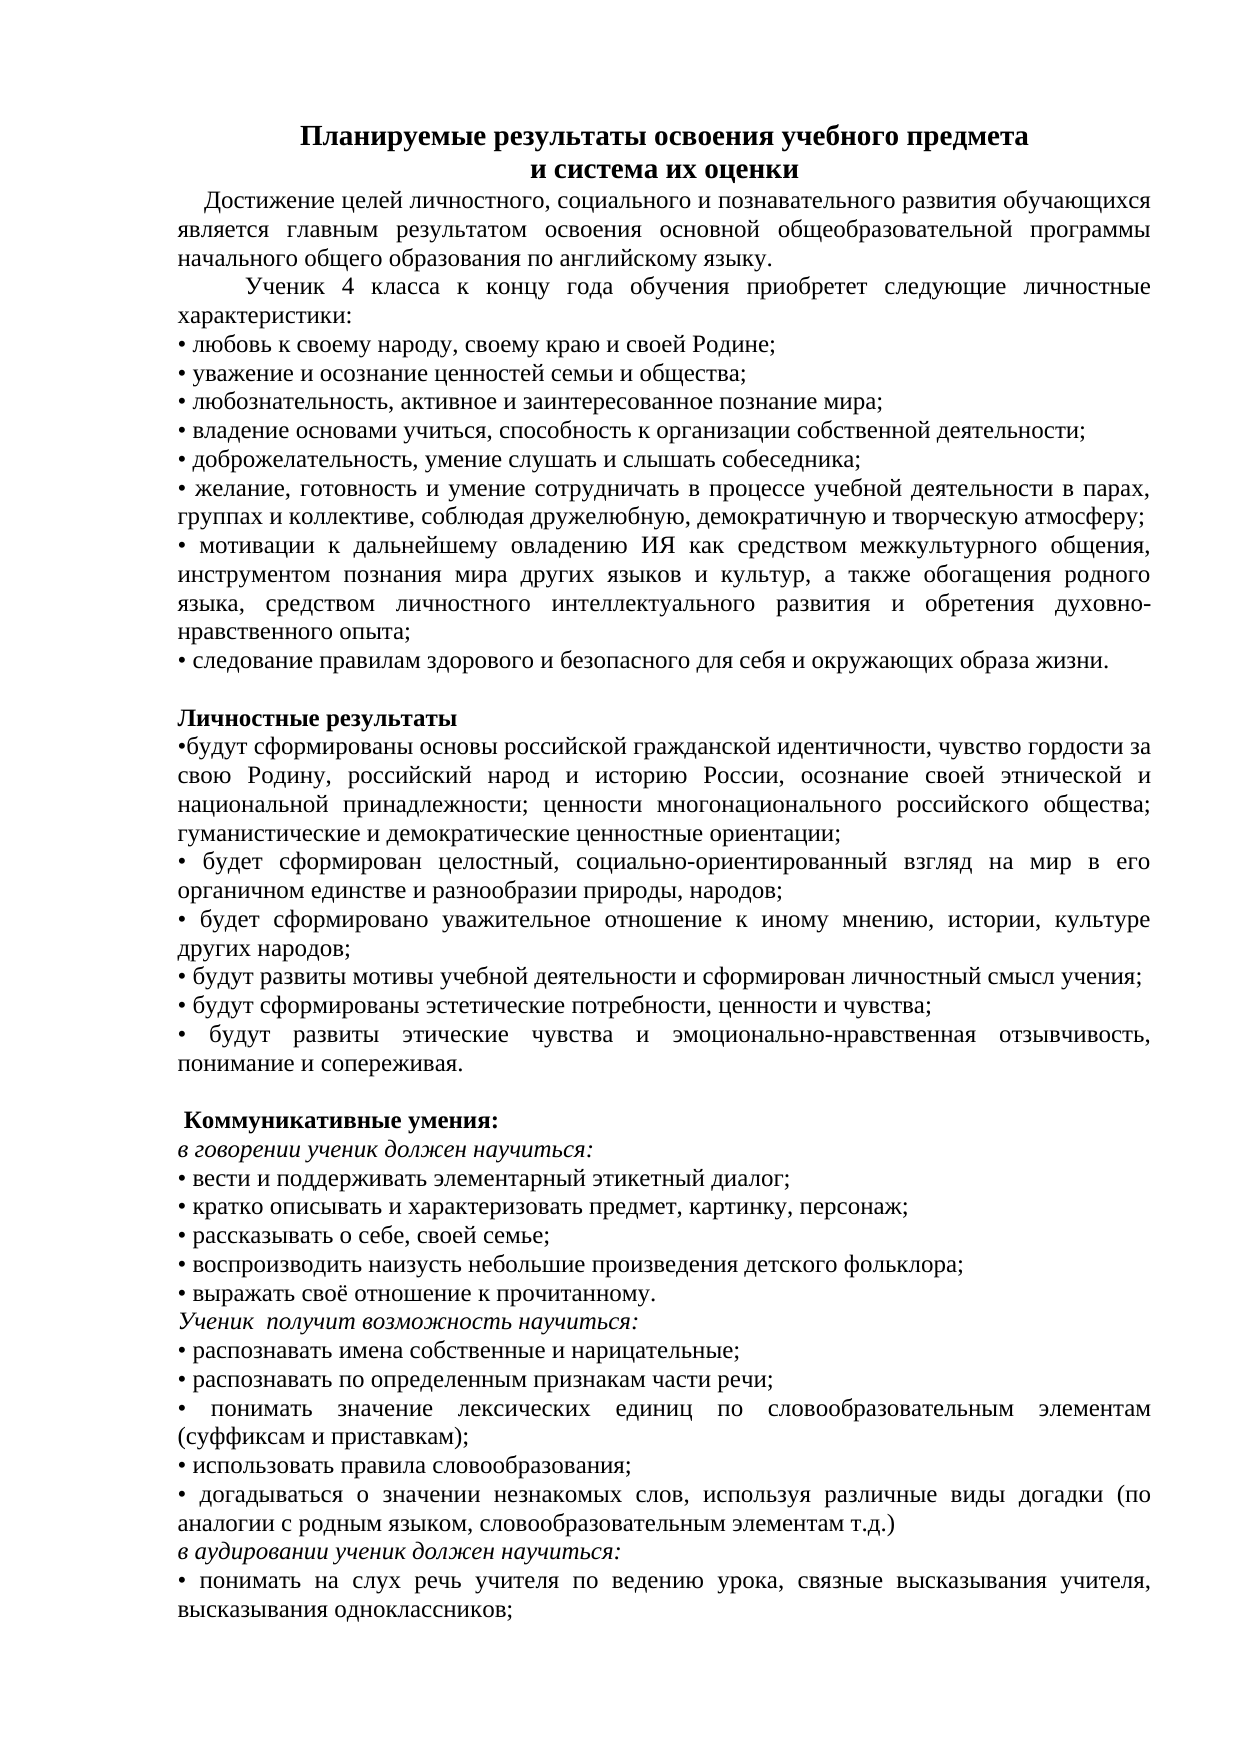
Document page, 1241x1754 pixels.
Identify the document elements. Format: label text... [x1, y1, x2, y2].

text • доброжелательность, умение слушать и слышать собеседника; [177, 444, 1152, 473]
text • любовь к своему народу, своему краю и своей Родине; [177, 329, 1152, 358]
text в говорении ученик должен научиться: [177, 1134, 1152, 1163]
text • распознавать имена собственные и нарицательные; [177, 1335, 1152, 1364]
text • владение основами учиться, способность к организации собственной деятельности; [177, 415, 1152, 444]
text • понимать на слух речь учителя по ведению урока, связные высказывания учителя, высказывания одноклассников; [177, 1565, 1152, 1623]
text • выражать своё отношение к прочитанному. [177, 1278, 1152, 1306]
text • использовать правила словообразования; [177, 1450, 1152, 1479]
text • будут развиты этические чувства и эмоционально-нравственная отзывчивость, понимание и сопереживая. [177, 1019, 1152, 1076]
text • будет сформировано уважительное отношение к иному мнению, истории, культуре других народов; [177, 904, 1152, 961]
text • распознавать по определенным признакам части речи; [177, 1364, 1152, 1393]
text • кратко описывать и характеризовать предмет, картинку, персонаж; [177, 1191, 1152, 1220]
text Достижение целей личностного, социального и познавательного развития обучающихся является главным результатом освоения основной общеобразовательной программы начального общего образования по английскому языку. [177, 185, 1152, 271]
text • догадываться о значении незнакомых слов, используя различные виды догадки (по аналогии с родным языком, словообразовательным элементам т.д.) [177, 1479, 1152, 1536]
text • следование правилам здорового и безопасного для себя и окружающих образа жизни. [177, 645, 1152, 674]
text • понимать значение лексических единиц по словообразовательным элементам (суффиксам и приставкам); [177, 1393, 1152, 1450]
text • уважение и осознание ценностей семьи и общества; [177, 358, 1152, 386]
text Ученик 4 класса к концу года обучения приобретет следующие личностные характеристики: [177, 271, 1152, 329]
text в аудировании ученик должен научиться: [177, 1536, 1152, 1565]
text Коммуникативные умения: [177, 1105, 1152, 1134]
text • воспроизводить наизусть небольшие произведения детского фольклора; [177, 1249, 1152, 1278]
text Личностные результаты [177, 703, 1152, 731]
text • будут сформированы основы российской гражданской идентичности, чувство гордости за свою Родину, российский народ и историю России, осознание своей этнической и национальной принадлежности; ценности многонационального российского общества; гуманистические и демократические ценностные ориентации; [177, 731, 1152, 846]
text • желание, готовность и умение сотрудничать в процессе учебной деятельности в парах, группах и коллективе, соблюдая дружелюбную, демократичную и творческую атмосферу; [177, 473, 1152, 530]
text • любознательность, активное и заинтересованное познание мира; [177, 386, 1152, 415]
text • вести и поддерживать элементарный этикетный диалог; [177, 1163, 1152, 1191]
text • будут развиты мотивы учебной деятельности и сформирован личностный смысл учения; [177, 961, 1152, 990]
text • рассказывать о себе, своей семье; [177, 1220, 1152, 1249]
text Ученик получит возможность научиться: [177, 1306, 1152, 1335]
text и система их оценки [177, 152, 1152, 185]
text • будут сформированы эстетические потребности, ценности и чувства; [177, 990, 1152, 1019]
text Планируемые результаты освоения учебного предмета [177, 118, 1152, 152]
text • будет сформирован целостный, социально-ориентированный взгляд на мир в его органичном единстве и разнообразии природы, народов; [177, 846, 1152, 904]
text • мотивации к дальнейшему овладению ИЯ как средством межкультурного общения, инструментом познания мира других языков и культур, а также обогащения родного языка, средством личностного интеллектуального развития и обретения духовно-нравственного опыта; [177, 530, 1152, 645]
